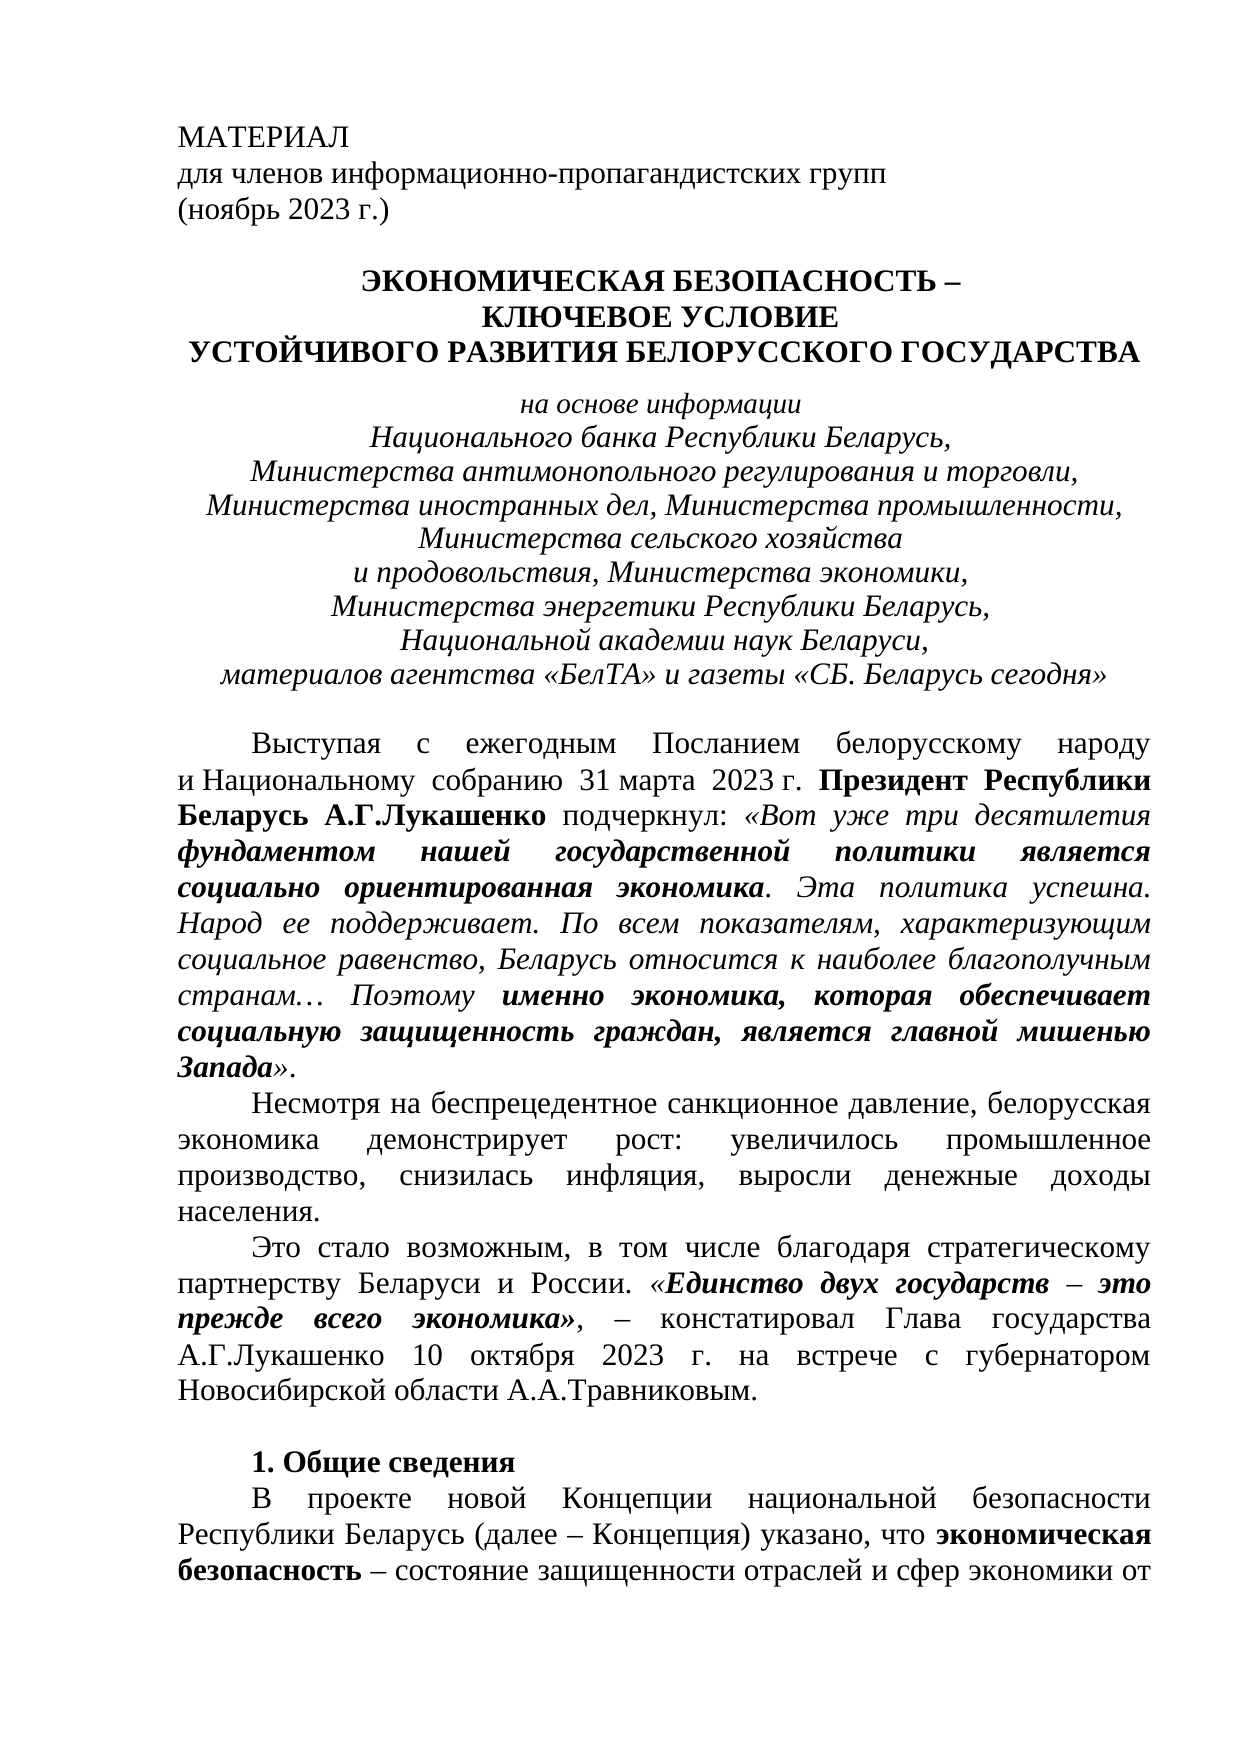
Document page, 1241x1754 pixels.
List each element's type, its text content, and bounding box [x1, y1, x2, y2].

text 1. Общие сведения [177, 1443, 1152, 1479]
text Несмотря на беспрецедентное санкционное давление, белорусская экономика демонстрирует рост: увеличилось промышленное производство, снизилась инфляция, выросли денежные доходы населения. [177, 1084, 1152, 1228]
text материалов агентства «БелТА» и газеты «СБ. Беларусь сегодня» [177, 657, 1152, 691]
text МАТЕРИАЛ [177, 118, 1152, 154]
text Выступая с ежегодным Посланием белорусскому народу и Национальному собранию 31 марта 2023 г. Президент Республики Беларусь А.Г.Лукашенко подчеркнул: «Вот уже три десятилетия фундаментом нашей государственной политики является социально ориентированная экономика. Эта политика успешна. Народ ее поддерживает. По всем показателям, характеризующим социальное равенство, Беларусь относится к наиболее благополучным странам… Поэтому именно экономика, которая обеспечивает социальную защищенность граждан, является главной мишенью Запада». [177, 725, 1152, 1084]
text на основе информации Национального банка Республики Беларусь, Министерства антимонопольного регулирования и торговли, Министерства иностранных дел, Министерства промышленности, Министерства сельского хозяйства и продовольствия, Министерства экономики, Министерства энергетики Республики Беларусь, Национальной академии наук Беларуси, [177, 389, 1152, 657]
text для членов информационно-пропагандистских групп [177, 154, 1152, 190]
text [177, 1479, 1152, 1587]
text ЭКОНОМИЧЕСКАЯ БЕЗОПАСНОСТЬ – КЛЮЧЕВОЕ УСЛОВИЕ УСТОЙЧИВОГО РАЗВИТИЯ БЕЛОРУССКОГО ГОСУДАРСТВА [177, 262, 1152, 370]
text Это стало возможным, в том числе благодаря стратегическому партнерству Беларуси и России. «Единство двух государств – это прежде всего экономика», – констатировал Глава государства А.Г.Лукашенко 10 октября 2023 г. на встрече с губернатором Новосибирской области А.А.Травниковым. [177, 1228, 1152, 1408]
text (ноябрь 2023 г.) [177, 190, 1152, 226]
